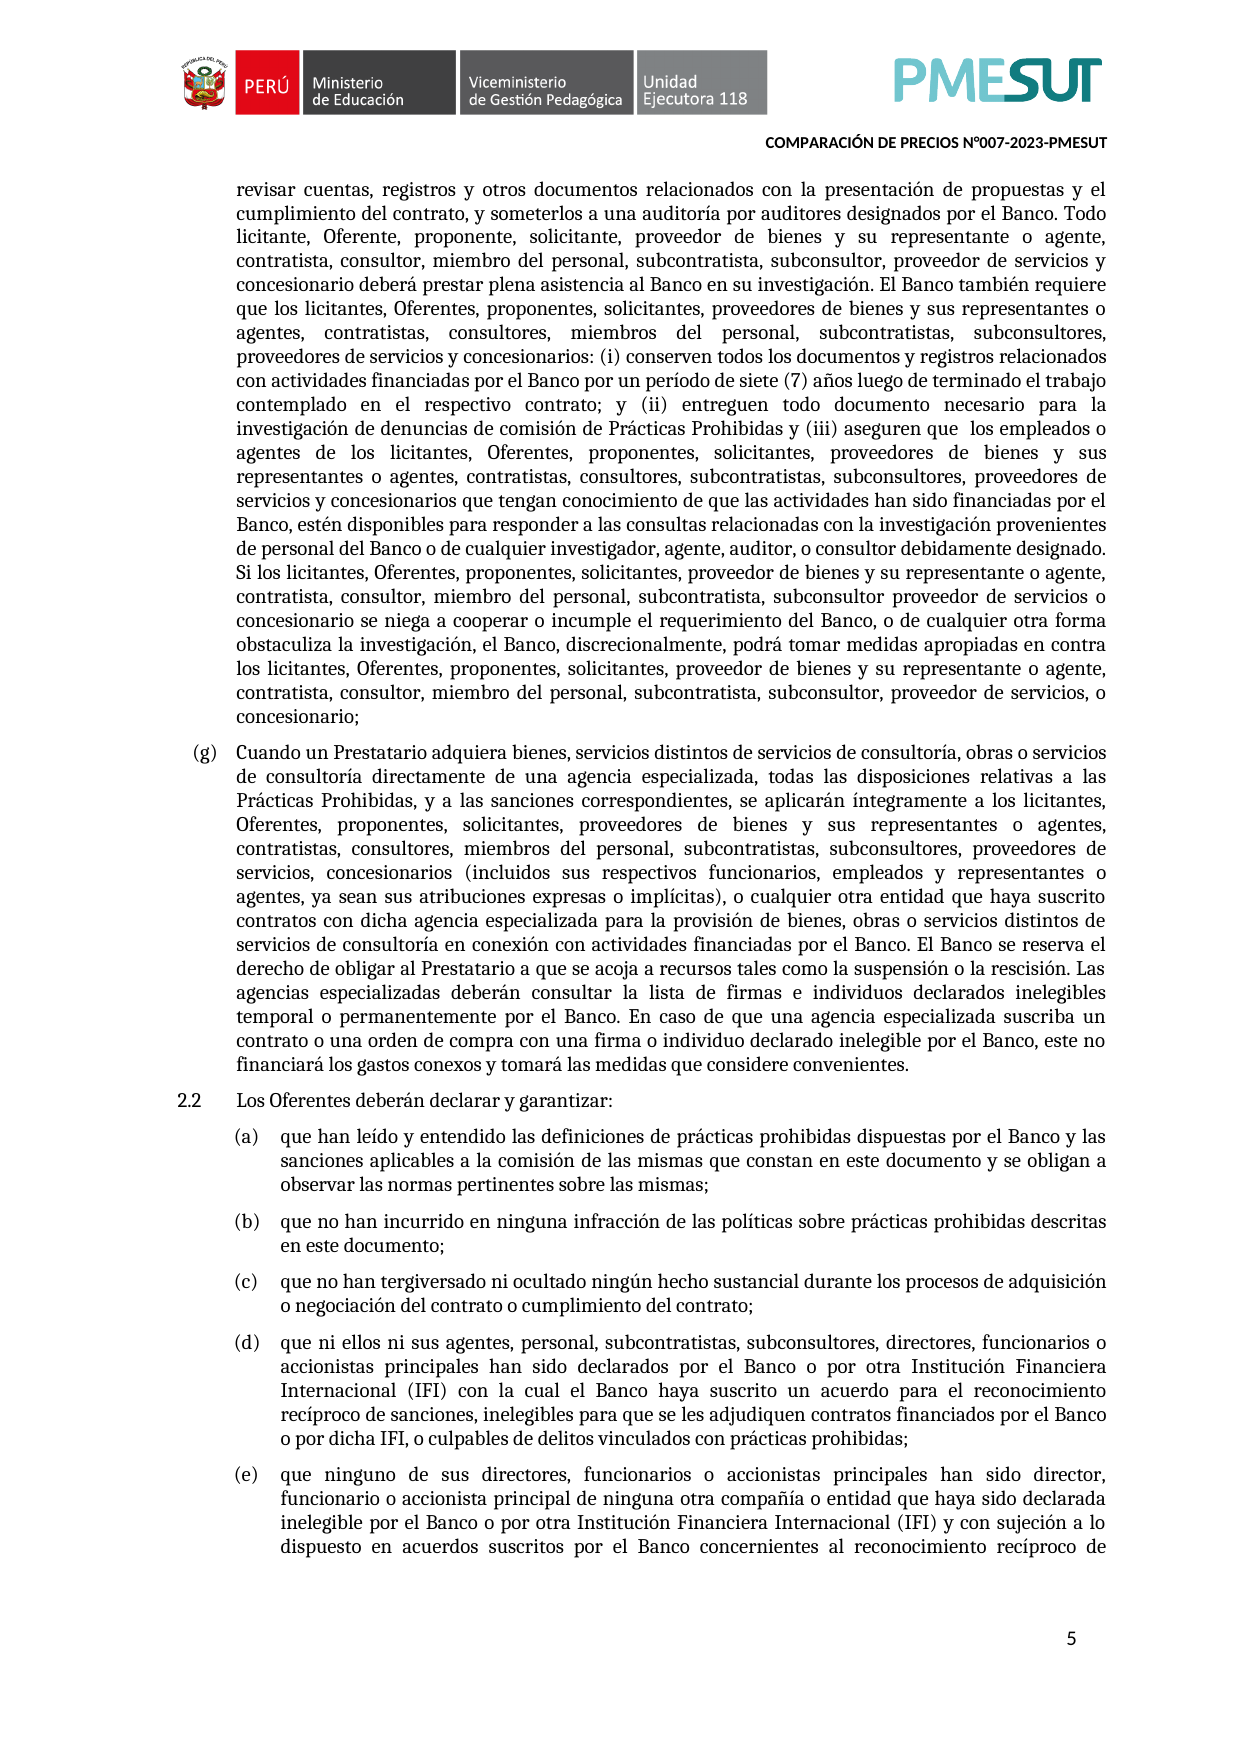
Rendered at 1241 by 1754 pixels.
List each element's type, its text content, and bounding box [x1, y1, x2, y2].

picture [886, 56, 1108, 105]
list Cuando un Prestatario adquiera bienes, servicios distintos de servicios de consultoría, obras o servicios de consultoría directamente de una agencia especializada, todas las disposiciones relativas a las Prácticas Prohibidas, y a las sanciones correspondientes, se aplicarán íntegramente a los licitantes, Oferentes, proponentes, solicitantes, proveedores de bienes y sus representantes o agentes, contratistas, consultores, miembros del personal, subcontratistas, subconsultores, proveedores de servicios, concesionarios (incluidos sus respectivos funcionarios, empleados y representantes o agentes, ya sean sus atribuciones expresas o implícitas), o cualquier otra entidad que haya suscrito contratos con dicha agencia especializada para la provisión de bienes, obras o servicios distintos de servicios de consultoría en conexión con actividades financiadas por el Banco. El Banco se reserva el derecho de obligar al Prestatario a que se acoja a recursos tales como la suspensión o la rescisión. Las agencias especializadas deberán consultar la lista de firmas e individuos declarados inelegibles temporal o permanentemente por el Banco. En caso de que una agencia especializada suscriba un contrato o una orden de compra con una firma o individuo declarado inelegible por el Banco, este no financiará los gastos conexos y tomará las medidas que considere convenientes. [192, 741, 1107, 1076]
text (d) que ni ellos ni sus agentes, personal, subcontratistas, subconsultores, directores, funcionarios o accionistas principales han sido declarados por el Banco o por otra Institución Financiera Internacional (IFI) con la cual el Banco haya suscrito un acuerdo para el reconocimiento recíproco de sanciones, inelegibles para que se les adjudiquen contratos financiados por el Banco o por dicha IFI, o culpables de delitos vinculados con prácticas prohibidas; [233, 1330, 1107, 1450]
text (b) que no han incurrido en ninguna infracción de las políticas sobre prácticas prohibidas descritas en este documento; [233, 1209, 1107, 1257]
picture [175, 46, 772, 119]
text 2.2 Los Oferentes deberán declarar y garantizar: [177, 1089, 1107, 1113]
text (c) que no han tergiversado ni ocultado ningún hecho sustancial durante los procesos de adquisición o negociación del contrato o cumplimiento del contrato; [233, 1270, 1107, 1318]
text (a) que han leído y entendido las definiciones de prácticas prohibidas dispuestas por el Banco y las sanciones aplicables a la comisión de las mismas que constan en este documento y se obligan a observar las normas pertinentes sobre las mismas; [233, 1125, 1107, 1197]
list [192, 177, 1107, 728]
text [233, 1463, 1107, 1558]
